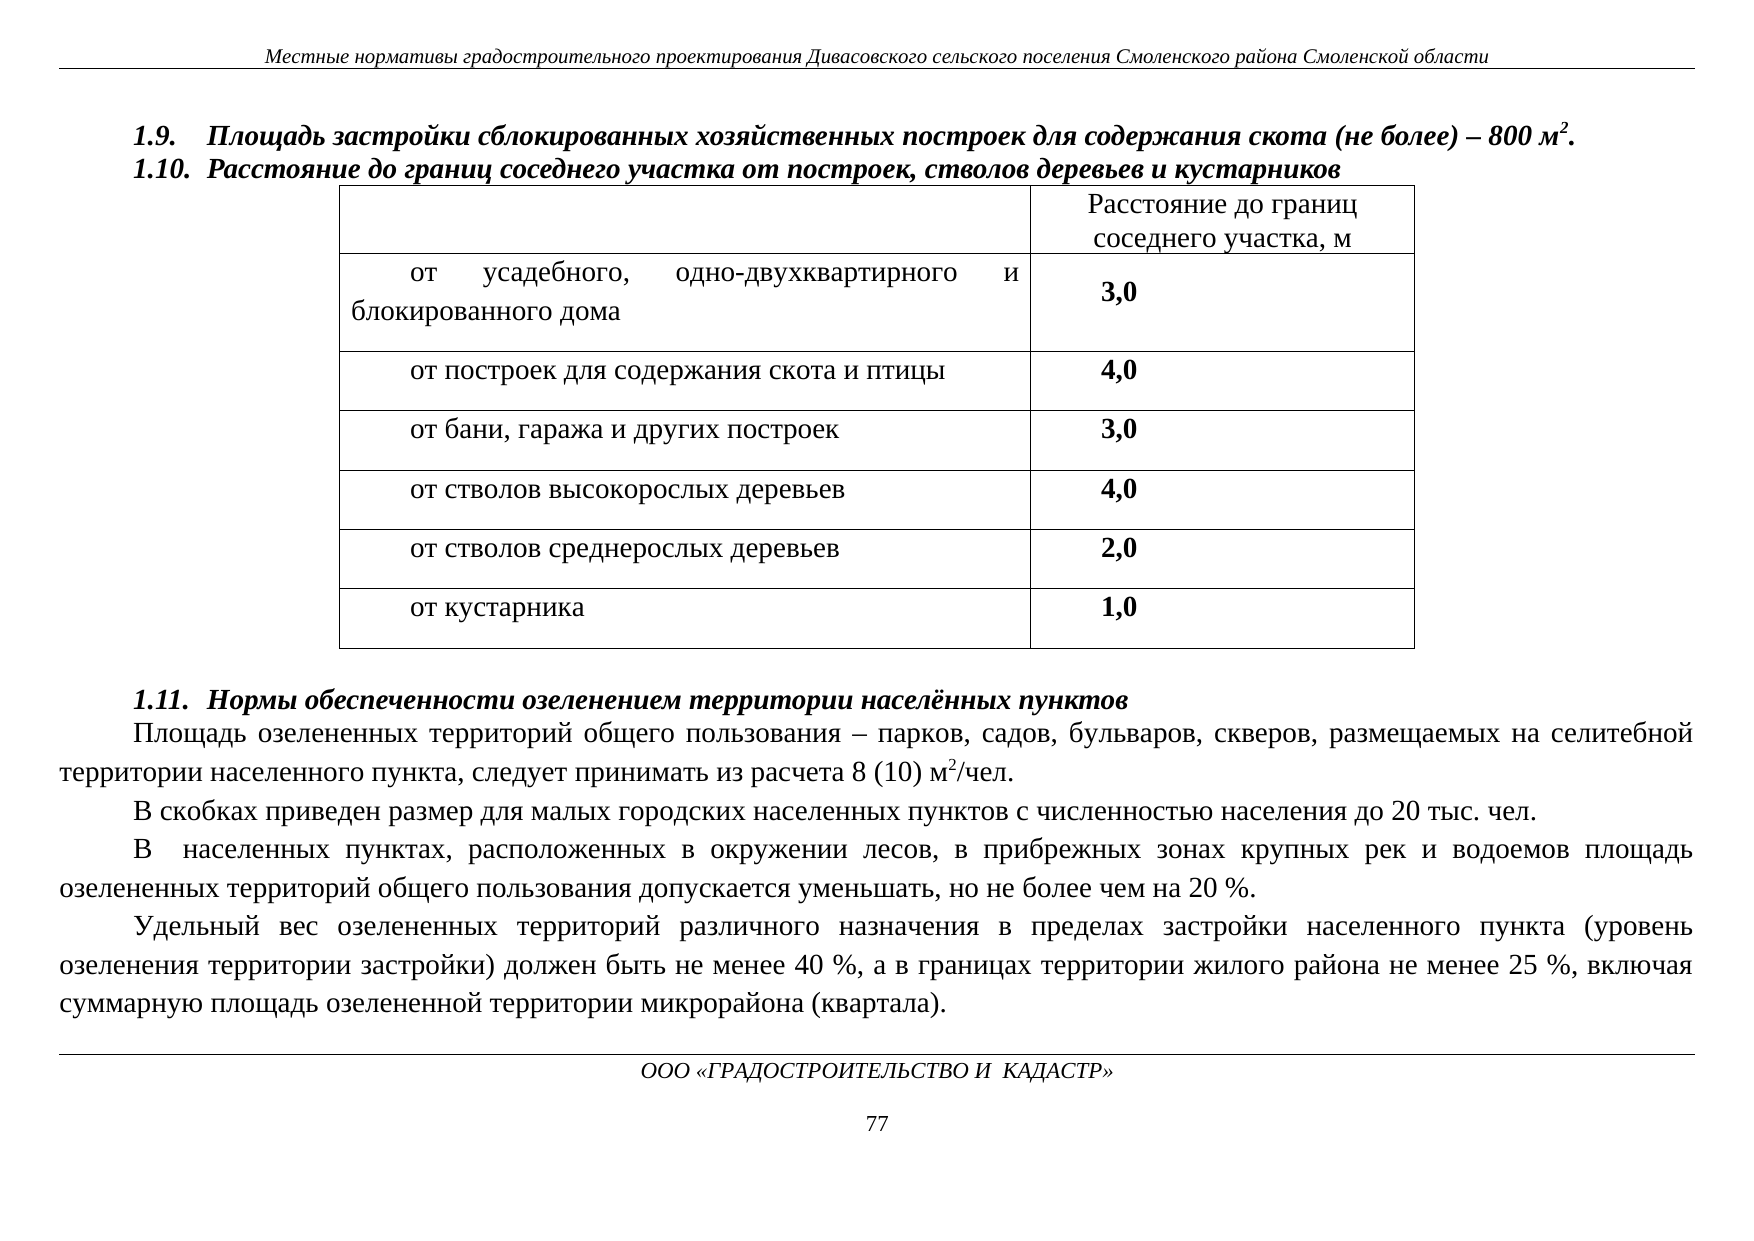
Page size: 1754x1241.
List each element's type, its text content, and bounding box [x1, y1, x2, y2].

table_cell от стволов среднерослых деревьев [340, 530, 1030, 588]
table_cell 1,0 [1031, 589, 1414, 647]
table_cell от кустарника [340, 589, 1030, 647]
table_cell от стволов высокорослых деревьев [340, 471, 1030, 529]
table_cell от усадебного, одно-двухквартирного и блокированного дома [340, 254, 1030, 351]
subtitle Площадь озелененных территорий общего пользования – парков, садов, бульваров, скверов, размещаемых на селитебной территории населенного пункта, следует принимать из расчета 8 (10) м2/чел. [59, 716, 1695, 788]
table_cell от построек для содержания скота и птицы [340, 352, 1030, 410]
table_cell 4,0 [1031, 471, 1414, 529]
table_cell от бани, гаража и других построек [340, 411, 1030, 470]
table_cell 4,0 [1031, 352, 1414, 410]
table_header [340, 186, 1030, 253]
subtitle В населенных пунктах, расположенных в окружении лесов, в прибрежных зонах крупных рек и водоемов площадь озелененных территорий общего пользования допускается уменьшать, но не более чем на 20 %. [59, 831, 1695, 903]
table_cell 3,0 [1031, 254, 1414, 351]
list 1.11. Нормы обеспеченности озеленением территории населённых пунктов [59, 682, 1695, 716]
table_header Расстояние до границ соседнего участка, м [1031, 186, 1414, 253]
text Удельный вес озелененных территорий различного назначения в пределах застройки населенного пункта (уровень озеленения территории застройки) должен быть не менее 40 %, а в границах территории жилого района не менее 25 %, включая суммарную площадь озелененной территории микрорайона (квартала). [59, 908, 1695, 1019]
subtitle В скобках приведен размер для малых городских населенных пунктов с численностью населения до 20 тыс. чел. [59, 793, 1695, 826]
table_cell 3,0 [1031, 411, 1414, 470]
list 1.10. Расстояние до границ соседнего участка от построек, стволов деревьев и кустарников [59, 152, 1695, 185]
table_cell 2,0 [1031, 530, 1414, 588]
list 1.9. Площадь застройки сблокированных хозяйственных построек для содержания скота (не более) – . [59, 118, 1695, 152]
